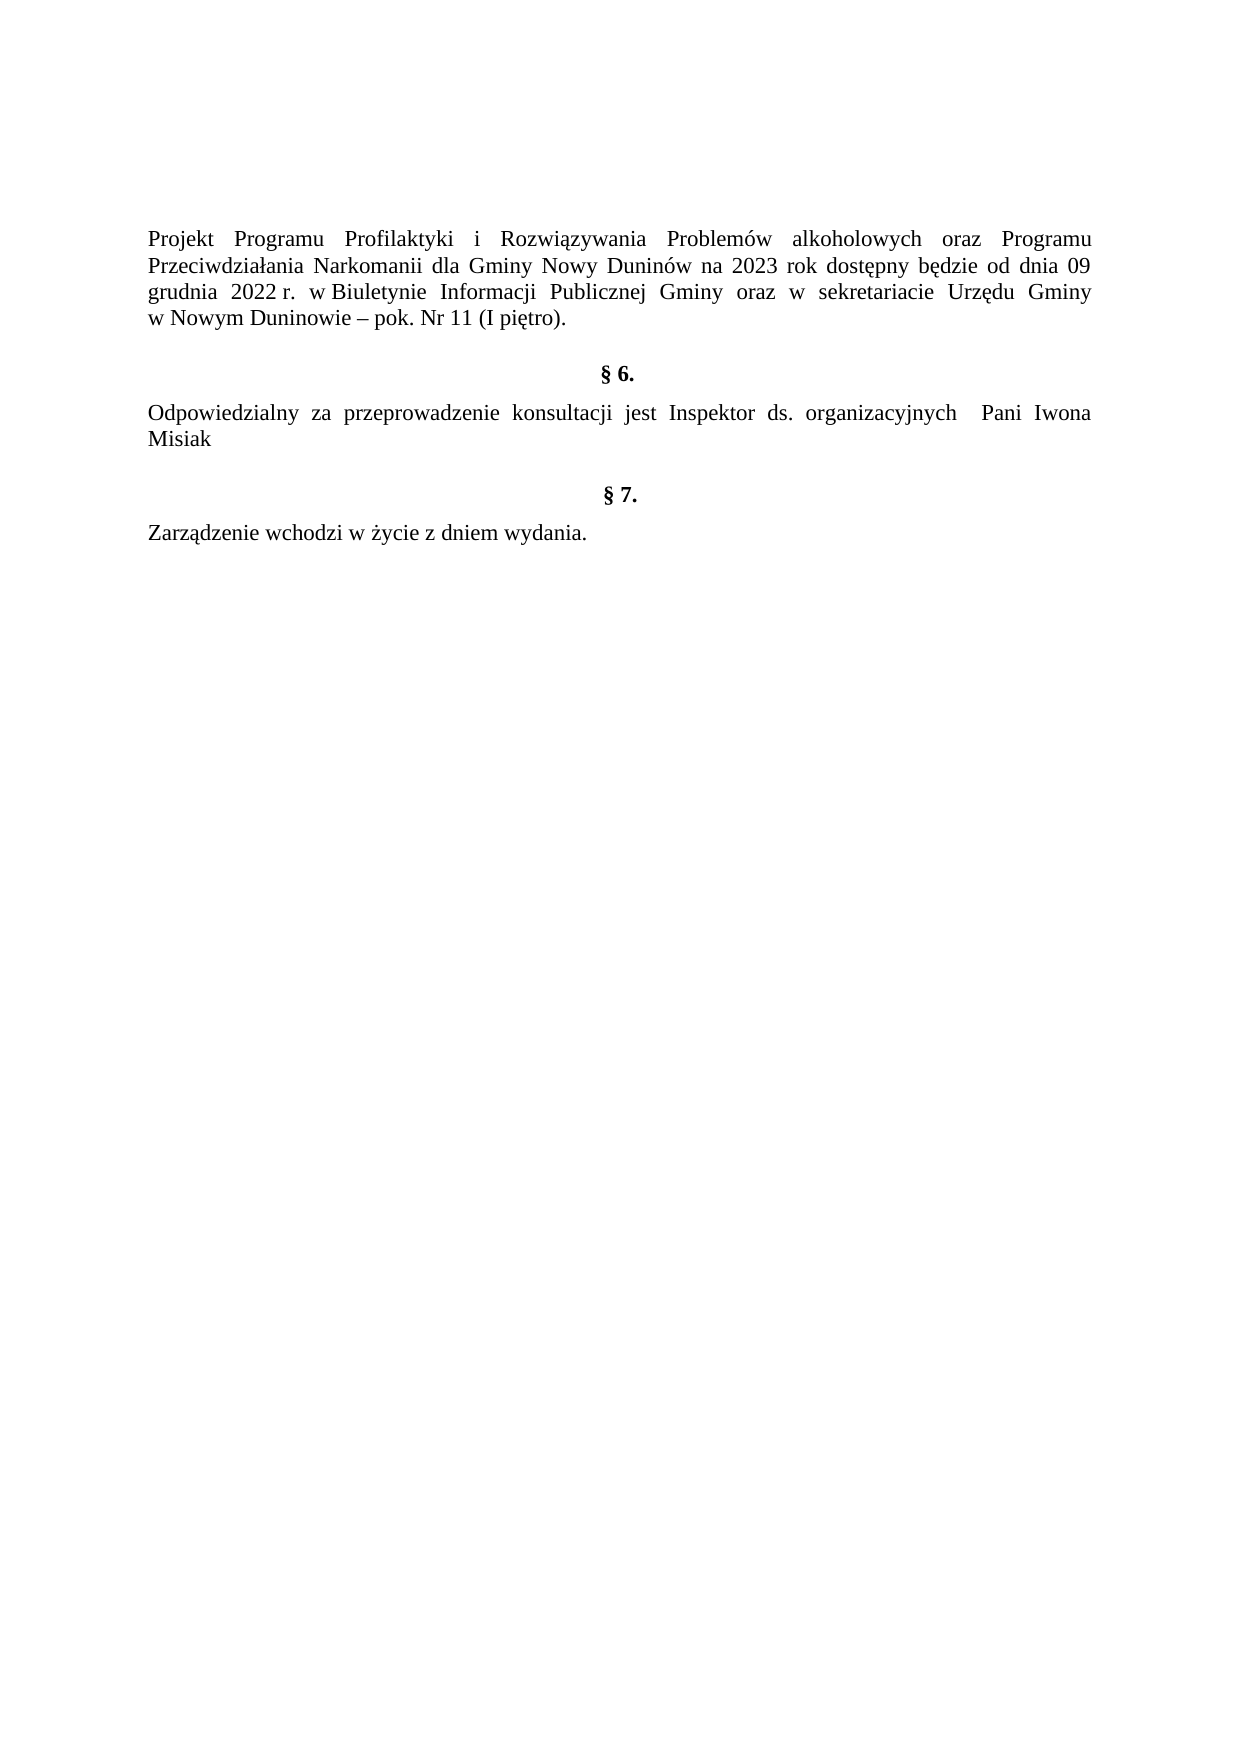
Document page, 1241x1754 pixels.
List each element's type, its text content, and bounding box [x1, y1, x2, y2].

text Odpowiedzialny za przeprowadzenie konsultacji jest Inspektor ds. organizacyjnych Pani Iwona Misiak [148, 399, 1093, 451]
text § 6. [148, 360, 1093, 386]
text § 7. [148, 481, 1093, 507]
text Projekt Programu Profilaktyki i Rozwiązywania Problemów alkoholowych oraz Programu Przeciwdziałania Narkomanii dla Gminy Nowy Duninów na 2023 rok dostępny będzie od dnia 09 grudnia 2022 r. w Biuletynie Informacji Publicznej Gminy oraz w sekretariacie Urzędu Gminy w Nowym Duninowie – pok. Nr 11 (I piętro). [148, 225, 1093, 331]
text Zarządzenie wchodzi w życie z dniem wydania. [148, 519, 1093, 546]
